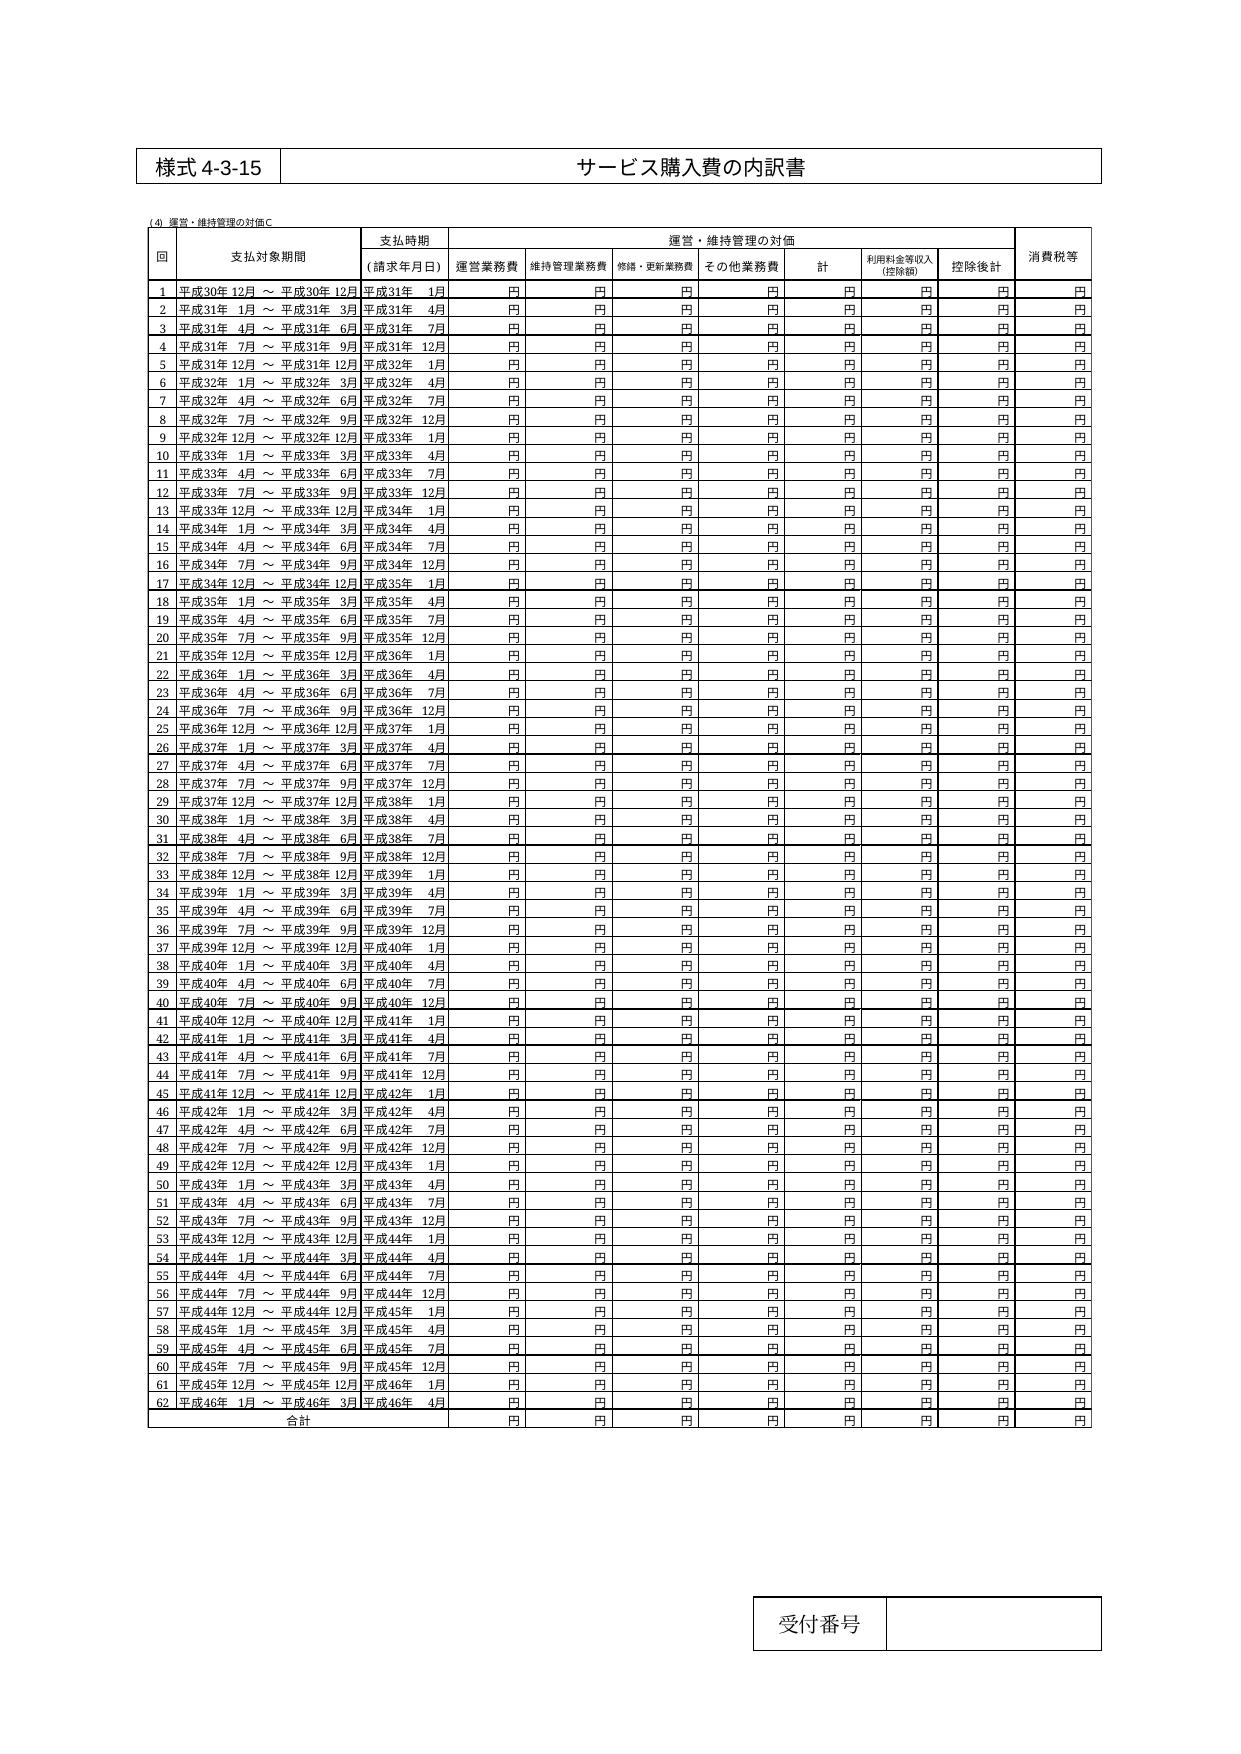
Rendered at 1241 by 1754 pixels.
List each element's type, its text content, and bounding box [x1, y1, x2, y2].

table_header 様式4-3-15 [137, 149, 280, 183]
table_header サービス購入費の内訳書 [281, 149, 1101, 183]
